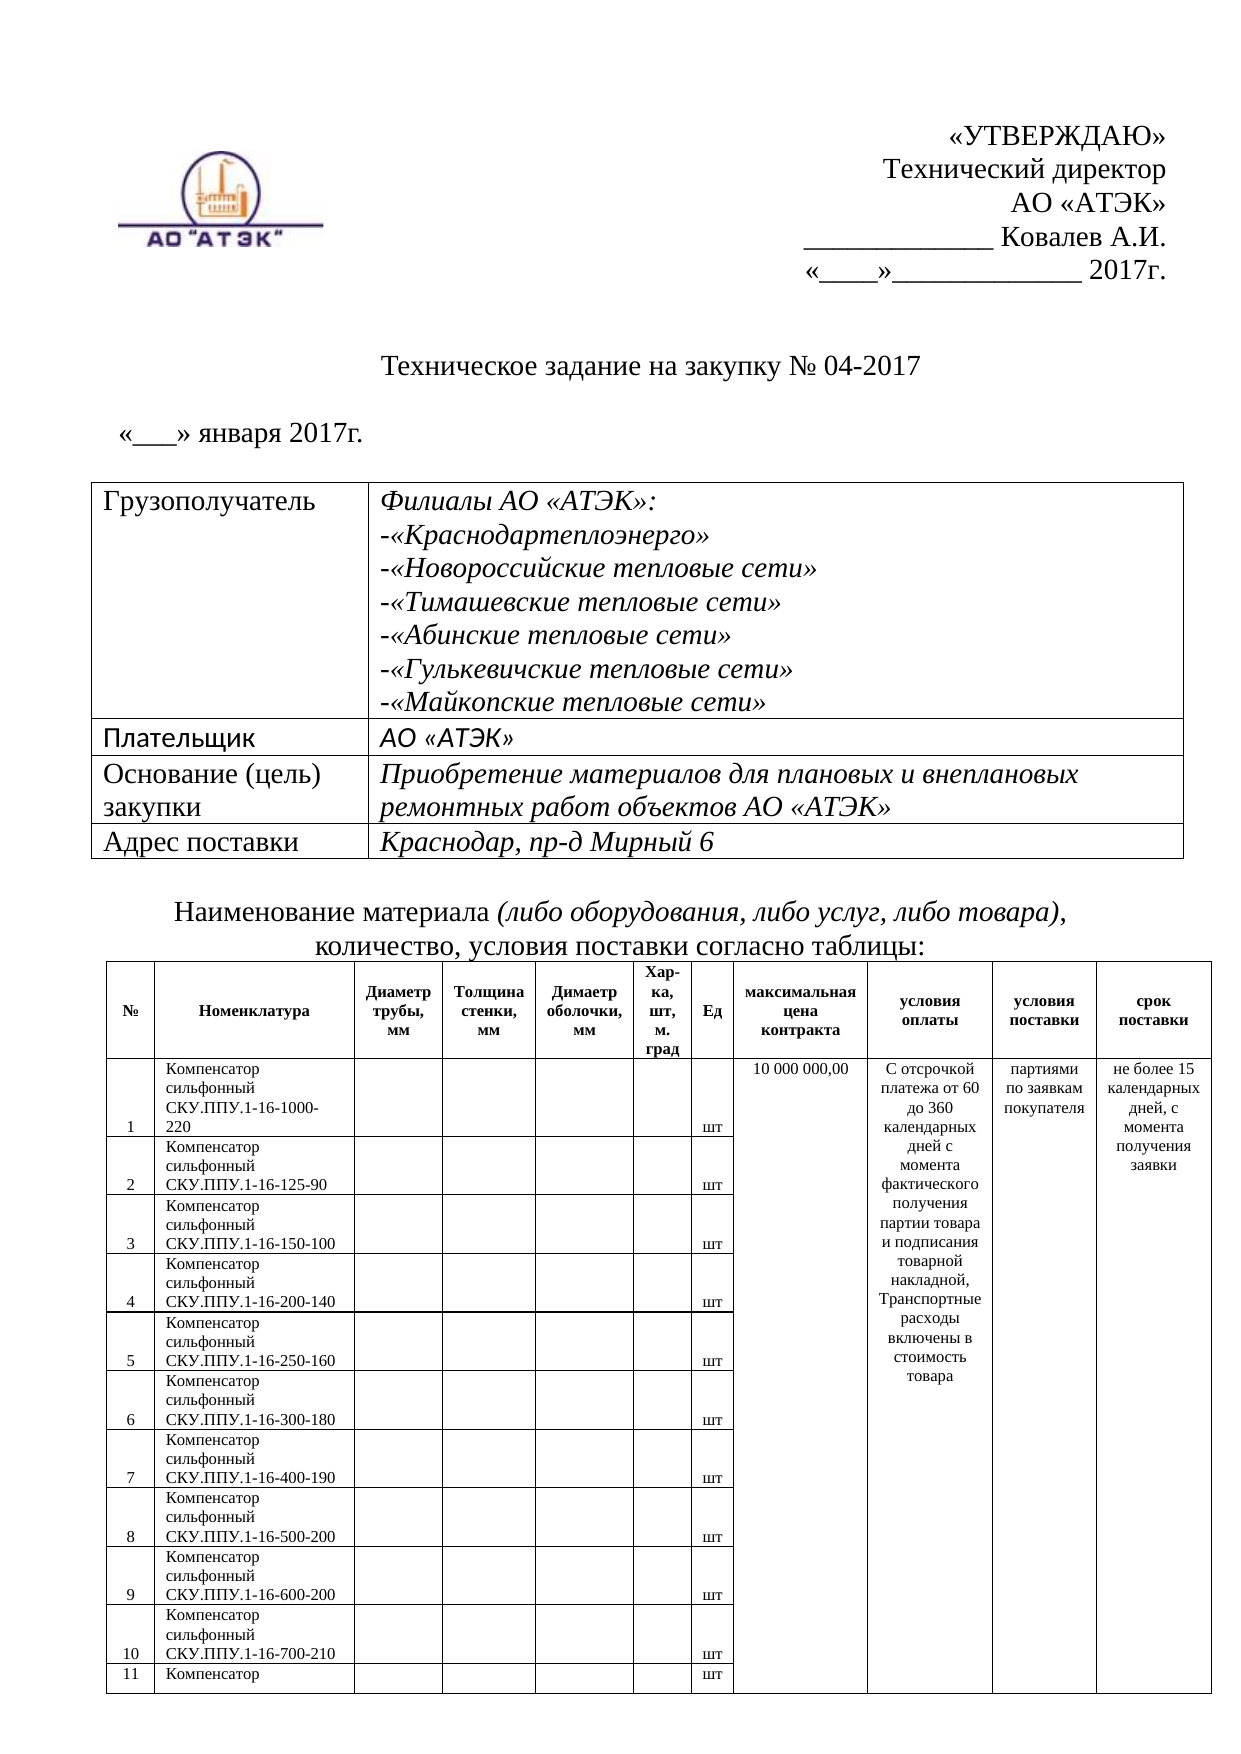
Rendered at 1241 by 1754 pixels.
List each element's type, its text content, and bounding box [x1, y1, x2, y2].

table_cell [536, 1313, 633, 1370]
table_cell [443, 1313, 535, 1370]
table_cell шт [692, 1547, 733, 1604]
table_cell [443, 1605, 535, 1663]
table_cell [634, 1488, 691, 1546]
table_cell [536, 1254, 633, 1311]
table_cell [355, 1547, 442, 1604]
table_cell [634, 1137, 691, 1194]
table_cell [443, 1195, 535, 1253]
table_cell [536, 1605, 633, 1663]
table_cell Компенсатор сильфонный СКУ.ППУ.1-16-250-160 [155, 1313, 354, 1370]
table_cell партиями по заявкам покупателя [993, 1059, 1096, 1692]
table_header Хар-ка, шт, м. град [634, 962, 691, 1058]
table_cell 11 [107, 1664, 154, 1692]
table_header Ед [692, 962, 733, 1058]
table_cell шт [692, 1488, 733, 1546]
table_cell Компенсатор сильфонный СКУ.ППУ.1-16-150-100 [155, 1195, 354, 1253]
table_cell [443, 1547, 535, 1604]
table_cell [355, 1195, 442, 1253]
table_header «УТВЕРЖДАЮ» Технический директор АО «АТЭК» _____________ Ковалев А.И. «____»_____________ 2017г. [664, 118, 1178, 319]
table_cell Приобретение материалов для плановых и внеплановых ремонтных работ объектов АО «АТЭК» [369, 756, 1183, 823]
table_cell шт [692, 1430, 733, 1487]
table_cell Краснодар, пр-д Мирный 6 [369, 824, 1183, 857]
table_header Номенклатура [155, 962, 354, 1058]
table_cell [634, 1254, 691, 1311]
table_cell шт [692, 1313, 733, 1370]
table_cell [536, 1664, 633, 1692]
table_cell шт [692, 1664, 733, 1692]
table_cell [155, 1664, 354, 1692]
picture [118, 151, 324, 247]
table_cell [536, 1195, 633, 1253]
table_cell 2 [107, 1137, 154, 1194]
table_cell Адрес поставки [92, 824, 368, 857]
table_cell [355, 1605, 442, 1663]
table_cell Компенсатор сильфонный СКУ.ППУ.1-16-125-90 [155, 1137, 354, 1194]
table_cell [355, 1488, 442, 1546]
table_cell шт [692, 1059, 733, 1136]
table_cell 3 [107, 1195, 154, 1253]
table_cell [536, 1137, 633, 1194]
table_cell [355, 1059, 442, 1136]
table_cell 4 [107, 1254, 154, 1311]
table_cell Компенсатор сильфонный СКУ.ППУ.1-16-600-200 [155, 1547, 354, 1604]
table_cell [355, 1254, 442, 1311]
table_cell Компенсатор сильфонный СКУ.ППУ.1-16-500-200 [155, 1488, 354, 1546]
table_cell [443, 1254, 535, 1311]
table_cell Компенсатор сильфонный СКУ.ППУ.1-16-1000-220 [155, 1059, 354, 1136]
table_cell [634, 1195, 691, 1253]
table_cell 8 [107, 1488, 154, 1546]
table_cell [443, 1430, 535, 1487]
table_cell [443, 1059, 535, 1136]
table_cell Основание (цель) закупки [92, 756, 368, 823]
table_header Толщина стенки, мм [443, 962, 535, 1058]
table_cell шт [692, 1605, 733, 1663]
table_cell [355, 1313, 442, 1370]
table_cell [443, 1664, 535, 1692]
table_cell [634, 1430, 691, 1487]
table_cell [634, 1547, 691, 1604]
table_cell [536, 1430, 633, 1487]
table_cell [634, 1371, 691, 1428]
table_cell шт [692, 1137, 733, 1194]
table_cell [355, 1137, 442, 1194]
table_cell Компенсатор сильфонный СКУ.ППУ.1-16-700-210 [155, 1605, 354, 1663]
table_header [107, 118, 664, 319]
table_cell [355, 1664, 442, 1692]
table_cell [355, 1371, 442, 1428]
table_header Филиалы АО «АТЭК»: -«Краснодартеплоэнерго» -«Новороссийские тепловые сети» -«Тимашевские тепловые сети» -«Абинские тепловые сети» -«Гулькевичские тепловые сети» -«Майкопские тепловые сети» [369, 483, 1183, 718]
table_cell С отсрочкой платежа от 60 до 360 календарных дней с момента фактического получения партии товара и подписания товарной накладной, Транспортные расходы включены в стоимость товара [868, 1059, 992, 1692]
table_cell [634, 1605, 691, 1663]
table_header № [107, 962, 154, 1058]
table_cell 10 000 000,00 [734, 1059, 867, 1692]
table_cell 7 [107, 1430, 154, 1487]
table_cell шт [692, 1371, 733, 1428]
table_cell АО «АТЭК» [369, 719, 1183, 755]
table_cell [634, 1059, 691, 1136]
table_cell 9 [107, 1547, 154, 1604]
table_cell шт [692, 1195, 733, 1253]
table_header Димаетр оболочки, мм [536, 962, 633, 1058]
table_header условия поставки [993, 962, 1096, 1058]
table_cell 1 [107, 1059, 154, 1136]
table_cell [536, 1059, 633, 1136]
table_cell [536, 1547, 633, 1604]
table_cell Компенсатор сильфонный СКУ.ППУ.1-16-200-140 [155, 1254, 354, 1311]
table_cell [634, 1664, 691, 1692]
table_cell [355, 1430, 442, 1487]
table_cell не более 15 календарных дней, с момента получения заявки [1097, 1059, 1211, 1692]
table_cell [536, 1371, 633, 1428]
table_cell [634, 1313, 691, 1370]
table_header условия оплаты [868, 962, 992, 1058]
table_cell шт [692, 1254, 733, 1311]
table_cell 10 [107, 1605, 154, 1663]
table_header максимальная цена контракта [734, 962, 867, 1058]
table_cell Компенсатор сильфонный СКУ.ППУ.1-16-400-190 [155, 1430, 354, 1487]
table_header Диаметр трубы, мм [355, 962, 442, 1058]
table_cell [443, 1371, 535, 1428]
table_cell 5 [107, 1313, 154, 1370]
table_cell Компенсатор сильфонный СКУ.ППУ.1-16-300-180 [155, 1371, 354, 1428]
text «___» января 2017г. [118, 415, 1122, 449]
table_cell 6 [107, 1371, 154, 1428]
table_cell [536, 1488, 633, 1546]
table_cell [443, 1137, 535, 1194]
table_header срок поставки [1097, 962, 1211, 1058]
text Техническое задание на закупку № 04-2017 [118, 348, 1122, 382]
table_cell [443, 1488, 535, 1546]
table_cell Плательщик [92, 719, 368, 755]
text Наименование материала (либо оборудования, либо услуг, либо товара), количество, условия поставки согласно таблицы: [118, 894, 1122, 961]
table_header Грузополучатель [92, 483, 368, 718]
